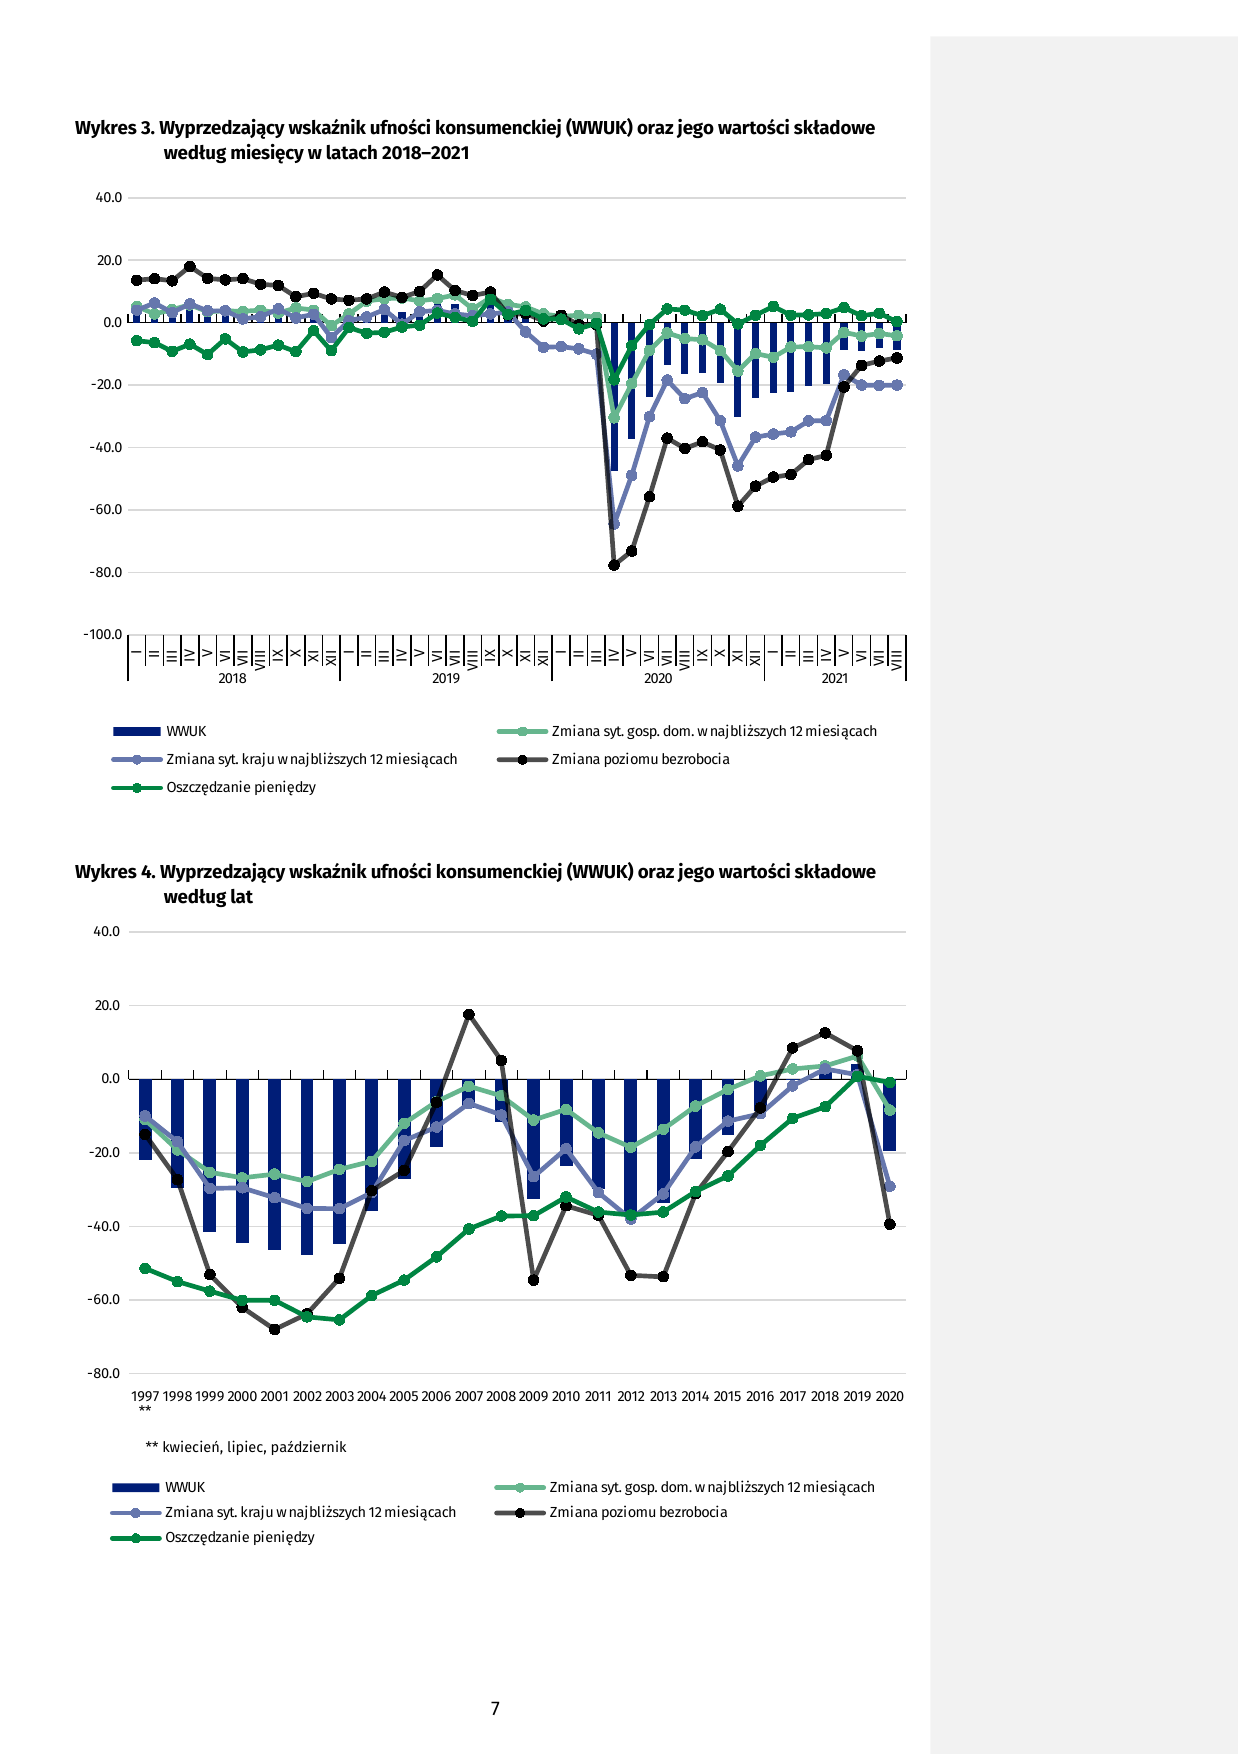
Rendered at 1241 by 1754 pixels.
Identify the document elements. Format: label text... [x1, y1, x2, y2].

text Wykres 4. Wyprzedzający wskaźnik ufności konsumenckiej (WWUK) oraz jego wartości składowe według lat [75, 859, 915, 909]
text Wykres 3. Wyprzedzający wskaźnik ufności konsumenckiej (WWUK) oraz jego wartości składowe według miesięcy w latach 2018–2021 [75, 114, 915, 164]
